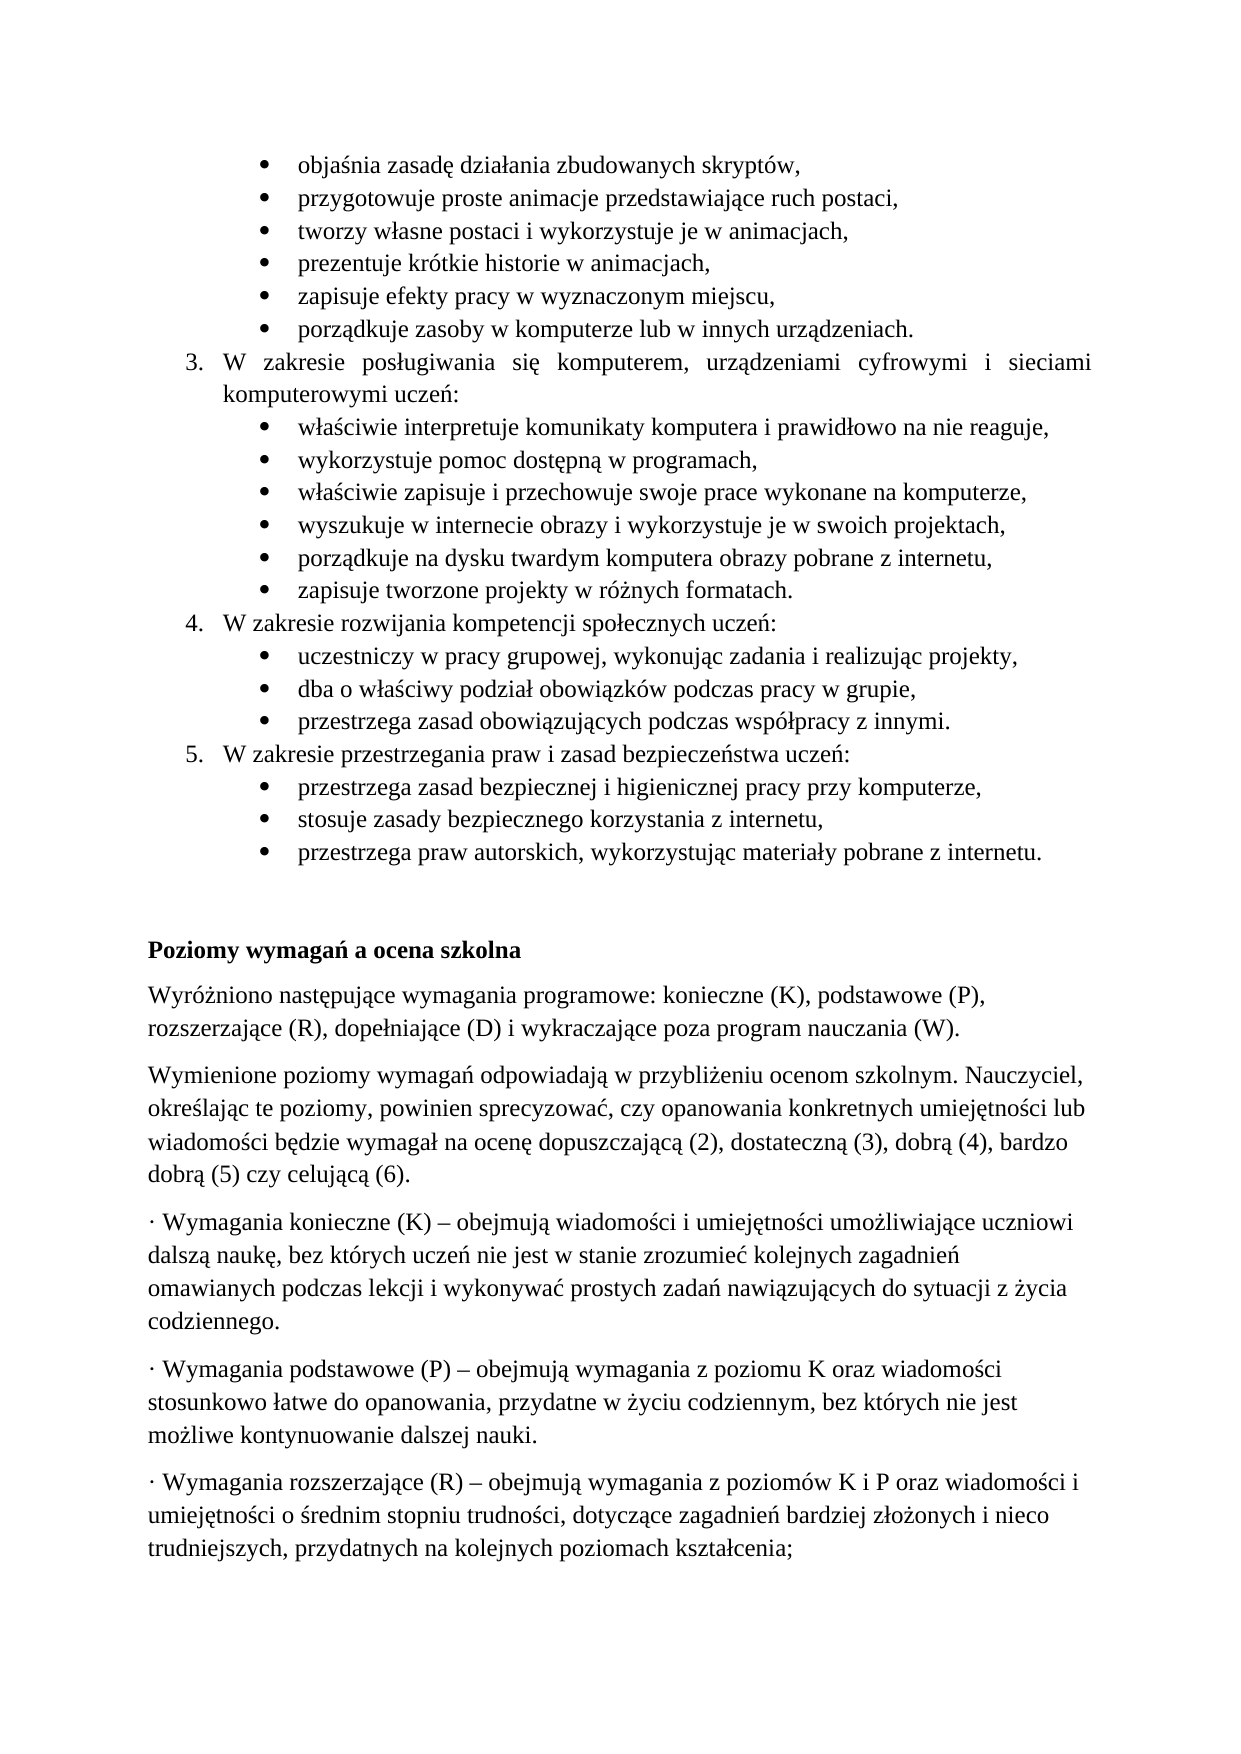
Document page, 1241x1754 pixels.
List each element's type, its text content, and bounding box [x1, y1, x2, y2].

list prezentuje krótkie historie w animacjach, [260, 246, 1093, 278]
list właściwie zapisuje i przechowuje swoje prace wykonane na komputerze, [260, 475, 1093, 507]
text Wymienione poziomy wymagań odpowiadają w przybliżeniu ocenom szkolnym. Nauczyciel, określając te poziomy, powinien sprecyzować, czy opanowania konkretnych umiejętności lub wiadomości będzie wymagał na ocenę dopuszczającą (2), dostateczną (3), dobrą (4), bardzo dobrą (5) czy celującą (6). [148, 1061, 1093, 1188]
list przygotowuje proste animacje przedstawiające ruch postaci, [260, 180, 1093, 213]
text Wyróżniono następujące wymagania programowe: konieczne (K), podstawowe (P), rozszerzające (R), dopełniające (D) i wykraczające poza program nauczania (W). [148, 980, 1093, 1042]
list porządkuje na dysku twardym komputera obrazy pobrane z internetu, [260, 540, 1093, 573]
list zapisuje tworzone projekty w różnych formatach. [260, 573, 1093, 606]
list W zakresie rozwijania kompetencji społecznych uczeń: [185, 606, 1093, 638]
list porządkuje zasoby w komputerze lub w innych urządzeniach. [260, 311, 1093, 344]
list wyszukuje w internecie obrazy i wykorzystuje je w swoich projektach, [260, 507, 1093, 540]
list przestrzega zasad bezpiecznej i higienicznej pracy przy komputerze, [260, 769, 1093, 802]
list zapisuje efekty pracy w wyznaczonym miejscu, [260, 278, 1093, 311]
list tworzy własne postaci i wykorzystuje je w animacjach, [260, 213, 1093, 246]
list stosuje zasady bezpiecznego korzystania z internetu, [260, 802, 1093, 834]
text Poziomy wymagań a ocena szkolna [148, 933, 1093, 965]
text · Wymagania podstawowe (P) – obejmują wymagania z poziomu K oraz wiadomości stosunkowo łatwe do opanowania, przydatne w życiu codziennym, bez których nie jest możliwe kontynuowanie dalszej nauki. [148, 1354, 1093, 1449]
list dba o właściwy podział obowiązków podczas pracy w grupie, [260, 671, 1093, 704]
list objaśnia zasadę działania zbudowanych skryptów, [260, 148, 1093, 180]
text · Wymagania konieczne (K) – obejmują wiadomości i umiejętności umożliwiające uczniowi dalszą naukę, bez których uczeń nie jest w stanie zrozumieć kolejnych zagadnień omawianych podczas lekcji i wykonywać prostych zadań nawiązujących do sytuacji z życia codziennego. [148, 1207, 1093, 1335]
list właściwie interpretuje komunikaty komputera i prawidłowo na nie reaguje, [260, 409, 1093, 442]
text · Wymagania rozszerzające (R) – obejmują wymagania z poziomów K i P oraz wiadomości i umiejętności o średnim stopniu trudności, dotyczące zagadnień bardziej złożonych i nieco trudniejszych, przydatnych na kolejnych poziomach kształcenia; [148, 1467, 1093, 1562]
list W zakresie posługiwania się komputerem, urządzeniami cyfrowymi i sieciami komputerowymi uczeń: [185, 344, 1093, 409]
list przestrzega zasad obowiązujących podczas współpracy z innymi. [260, 704, 1093, 736]
list uczestniczy w pracy grupowej, wykonując zadania i realizując projekty, [260, 638, 1093, 671]
list W zakresie przestrzegania praw i zasad bezpieczeństwa uczeń: [185, 736, 1093, 769]
list wykorzystuje pomoc dostępną w programach, [260, 442, 1093, 475]
list przestrzega praw autorskich, wykorzystując materiały pobrane z internetu. [260, 834, 1093, 867]
